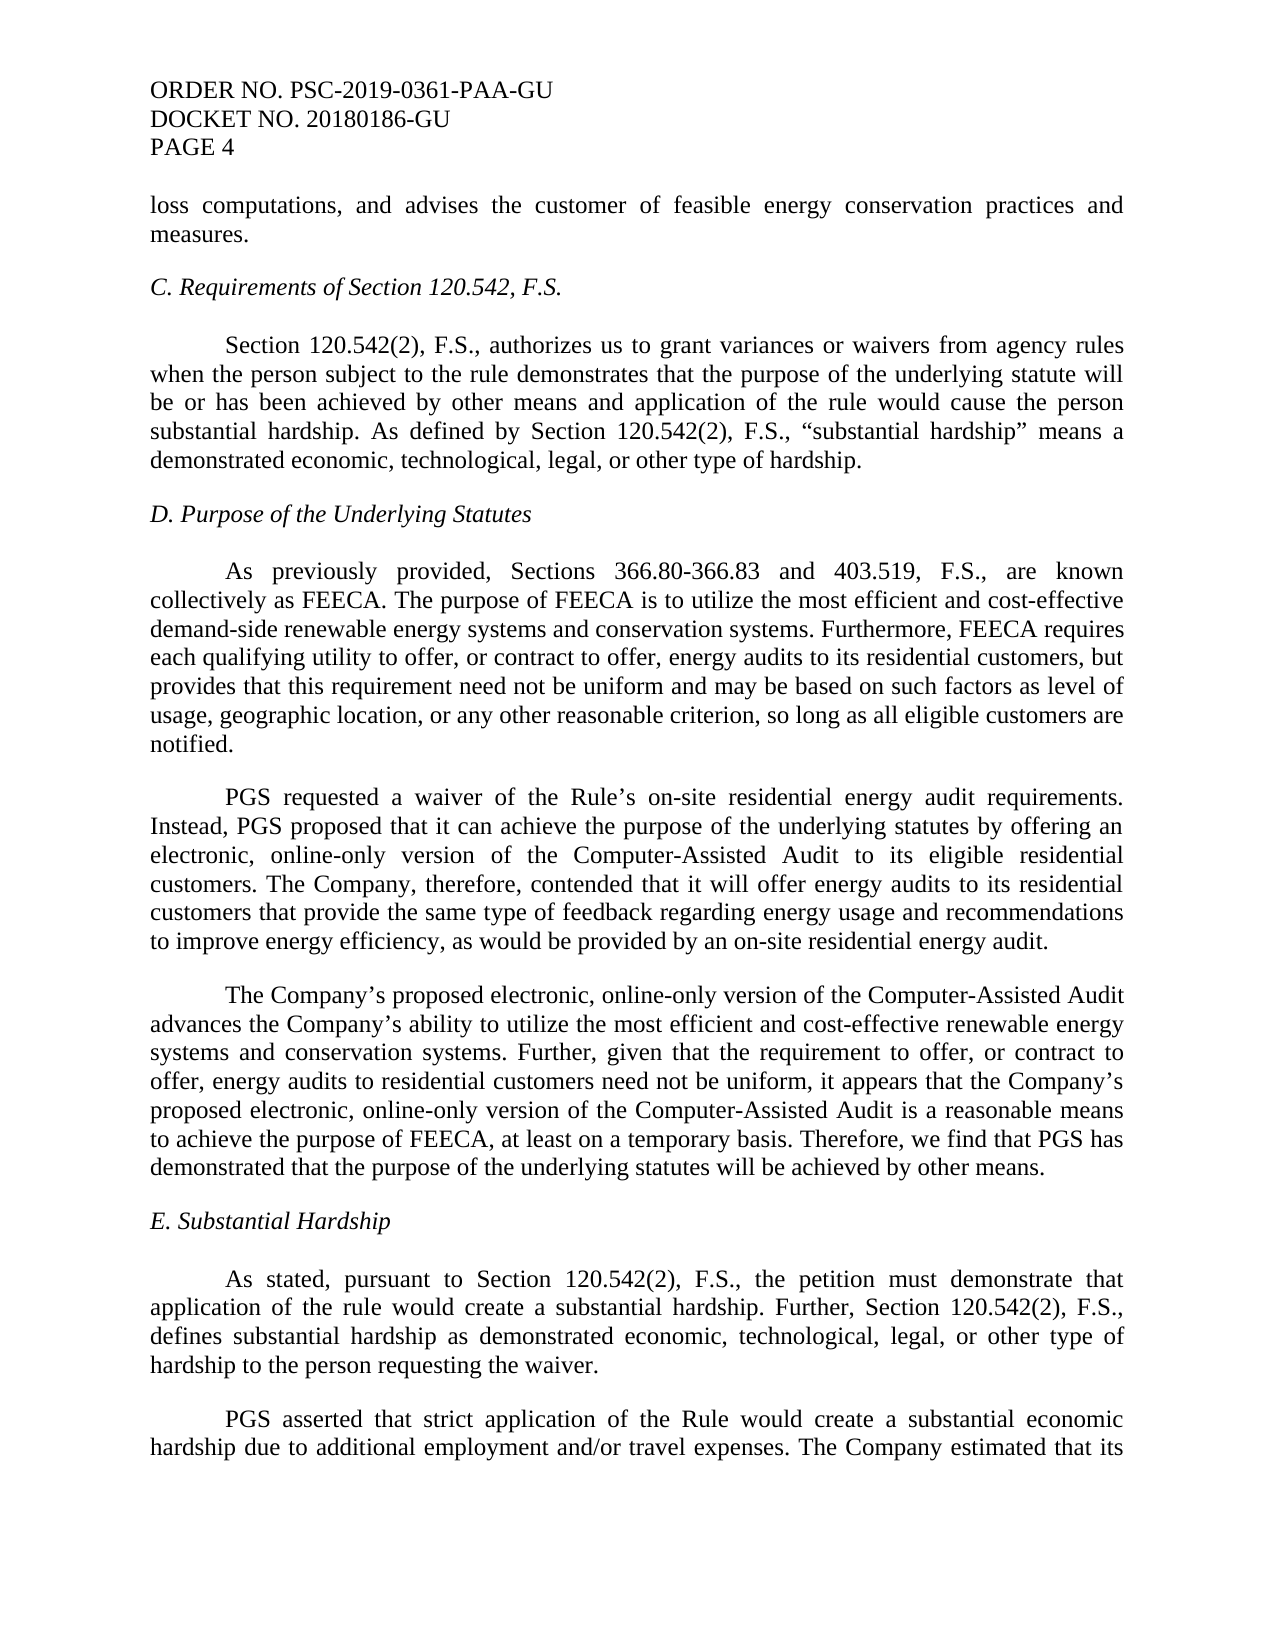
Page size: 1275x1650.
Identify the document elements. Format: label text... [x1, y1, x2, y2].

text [150, 190, 1125, 247]
text PGS requested a waiver of the Rule’s on-site residential energy audit requirements. Instead, PGS proposed that it can achieve the purpose of the underlying statutes by offering an electronic, online-only version of the Computer-Assisted Audit to its eligible residential customers. The Company, therefore, contended that it will offer energy audits to its residential customers that provide the same type of feedback regarding energy usage and recommendations to improve energy efficiency, as would be provided by an on-site residential energy audit. [150, 782, 1125, 955]
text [150, 1404, 1125, 1461]
text Section 120.542(2), F.S., authorizes us to grant variances or waivers from agency rules when the person subject to the rule demonstrates that the purpose of the underlying statute will be or has been achieved by other means and application of the rule would cause the person substantial hardship. As defined by Section 120.542(2), F.S., “substantial hardship” means a demonstrated economic, technological, legal, or other type of hardship. [150, 330, 1125, 474]
text As stated, pursuant to Section 120.542(2), F.S., the petition must demonstrate that application of the rule would create a substantial hardship. Further, Section 120.542(2), F.S., defines substantial hardship as demonstrated economic, technological, legal, or other type of hardship to the person requesting the waiver. [150, 1264, 1125, 1379]
text C. Requirements of Section 120.542, F.S. [150, 272, 1125, 301]
text E. Substantial Hardship [150, 1206, 1125, 1235]
text As previously provided, Sections 366.80-366.83 and 403.519, F.S., are known collectively as FEECA. The purpose of FEECA is to utilize the most efficient and cost-effective demand-side renewable energy systems and conservation systems. Furthermore, FEECA requires each qualifying utility to offer, or contract to offer, energy audits to its residential customers, but provides that this requirement need not be uniform and may be based on such factors as level of usage, geographic location, or any other reasonable criterion, so long as all eligible customers are notified. [150, 556, 1125, 757]
text D. Purpose of the Underlying Statutes [150, 499, 1125, 527]
text The Company’s proposed electronic, online-only version of the Computer-Assisted Audit advances the Company’s ability to utilize the most efficient and cost-effective renewable energy systems and conservation systems. Further, given that the requirement to offer, or contract to offer, energy audits to residential customers need not be uniform, it appears that the Company’s proposed electronic, online-only version of the Computer-Assisted Audit is a reasonable means to achieve the purpose of FEECA, at least on a temporary basis. Therefore, we find that PGS has demonstrated that the purpose of the underlying statutes will be achieved by other means. [150, 980, 1125, 1181]
